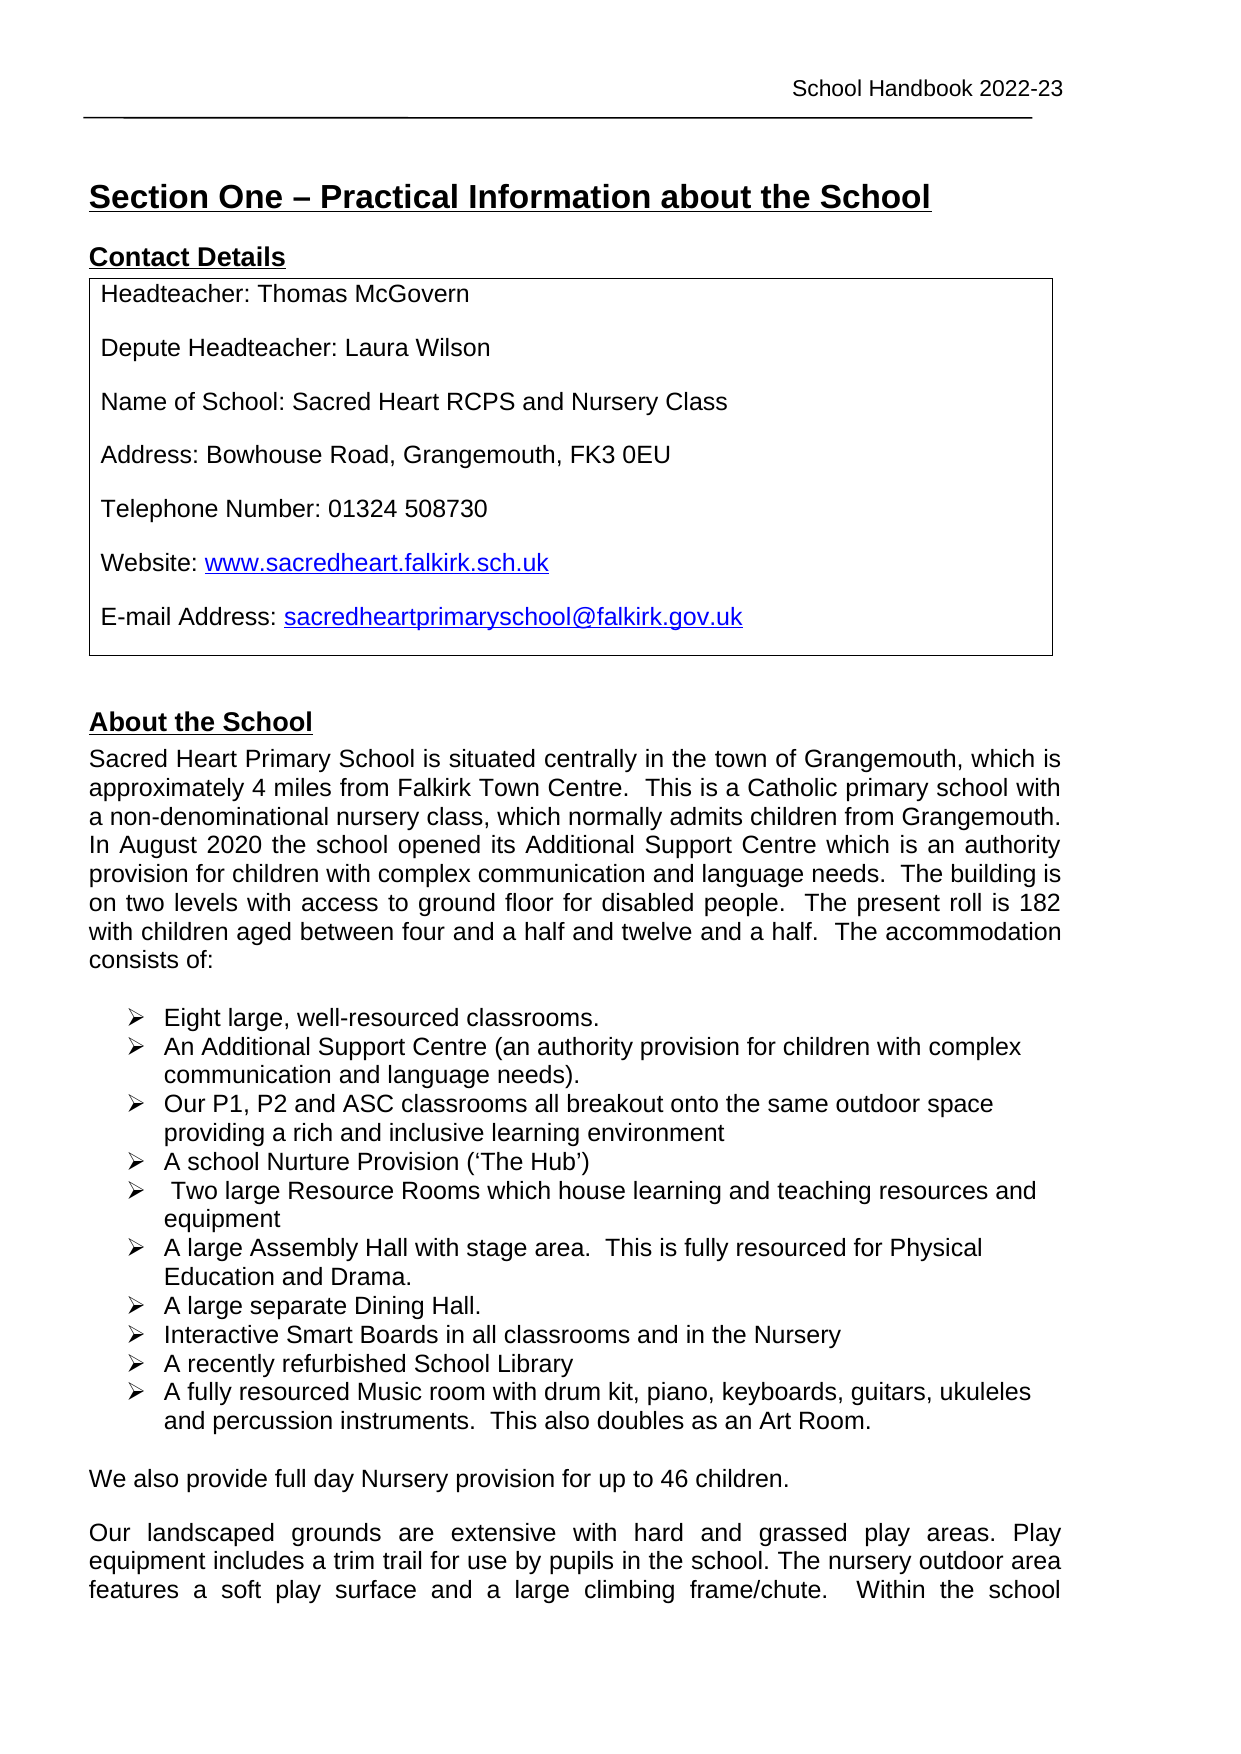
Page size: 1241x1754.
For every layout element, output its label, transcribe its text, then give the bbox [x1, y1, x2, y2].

text is situated centrally in the town of Grangemouth, which is approximately 4 miles from Falkirk Town Centre. This is a Catholic primary school with a non-denominational nursery class, which normally admits children from Grangemouth. In August 2020 the school opened its Additional Support Centre which is an authority provision for children with complex communication and language needs. The building is on two levels with access to ground floor for disabled people. The present roll is 182 with children aged between four and a half and twelve and a half. The accommodation consists of: [89, 744, 1063, 974]
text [89, 1517, 1063, 1604]
list A large separate Dining Hall. [126, 1291, 1063, 1320]
text We also provide full day Nursery provision for up to 46 children. [89, 1464, 1063, 1492]
list A large Assembly Hall with stage area. This is fully resourced for Physical Education and Drama. [126, 1233, 1063, 1291]
subtitle About the School [89, 706, 1063, 738]
list Eight large, well-resourced classrooms. [126, 1003, 1063, 1032]
list A fully resourced Music room with drum kit, piano, keyboards, guitars, ukuleles and percussion instruments. This also doubles as an Art Room. [126, 1377, 1063, 1435]
table_header Headteacher: Thomas McGovern Depute Headteacher: Laura Wilson Name of School: Sacred Heart RCPS and Nursery Class Address: Bowhouse Road, Grangemouth, FK3 0EU Telephone Number: 01324 508730 Website: www.sacredheart.falkirk.sch.uk E-mail Address: sacredheartprimaryschool@falkirk.gov.uk [90, 279, 1052, 655]
list Interactive Smart Boards in all classrooms and in the Nursery [126, 1320, 1063, 1348]
list Two large Resource Rooms which house learning and teaching resources and equipment [126, 1176, 1063, 1233]
list A recently refurbished School Library [126, 1348, 1063, 1377]
list Our P1, P2 and ASC classrooms all breakout onto the same outdoor space providing a rich and inclusive learning environment [126, 1089, 1063, 1147]
subtitle Contact Details [89, 241, 1063, 272]
list A school Nurture Provision (‘The Hub’) [126, 1147, 1063, 1176]
subtitle Section One – Practical Information about the School [89, 177, 1063, 216]
list An Additional Support Centre (an authority provision for children with complex communication and language needs). [126, 1032, 1063, 1089]
